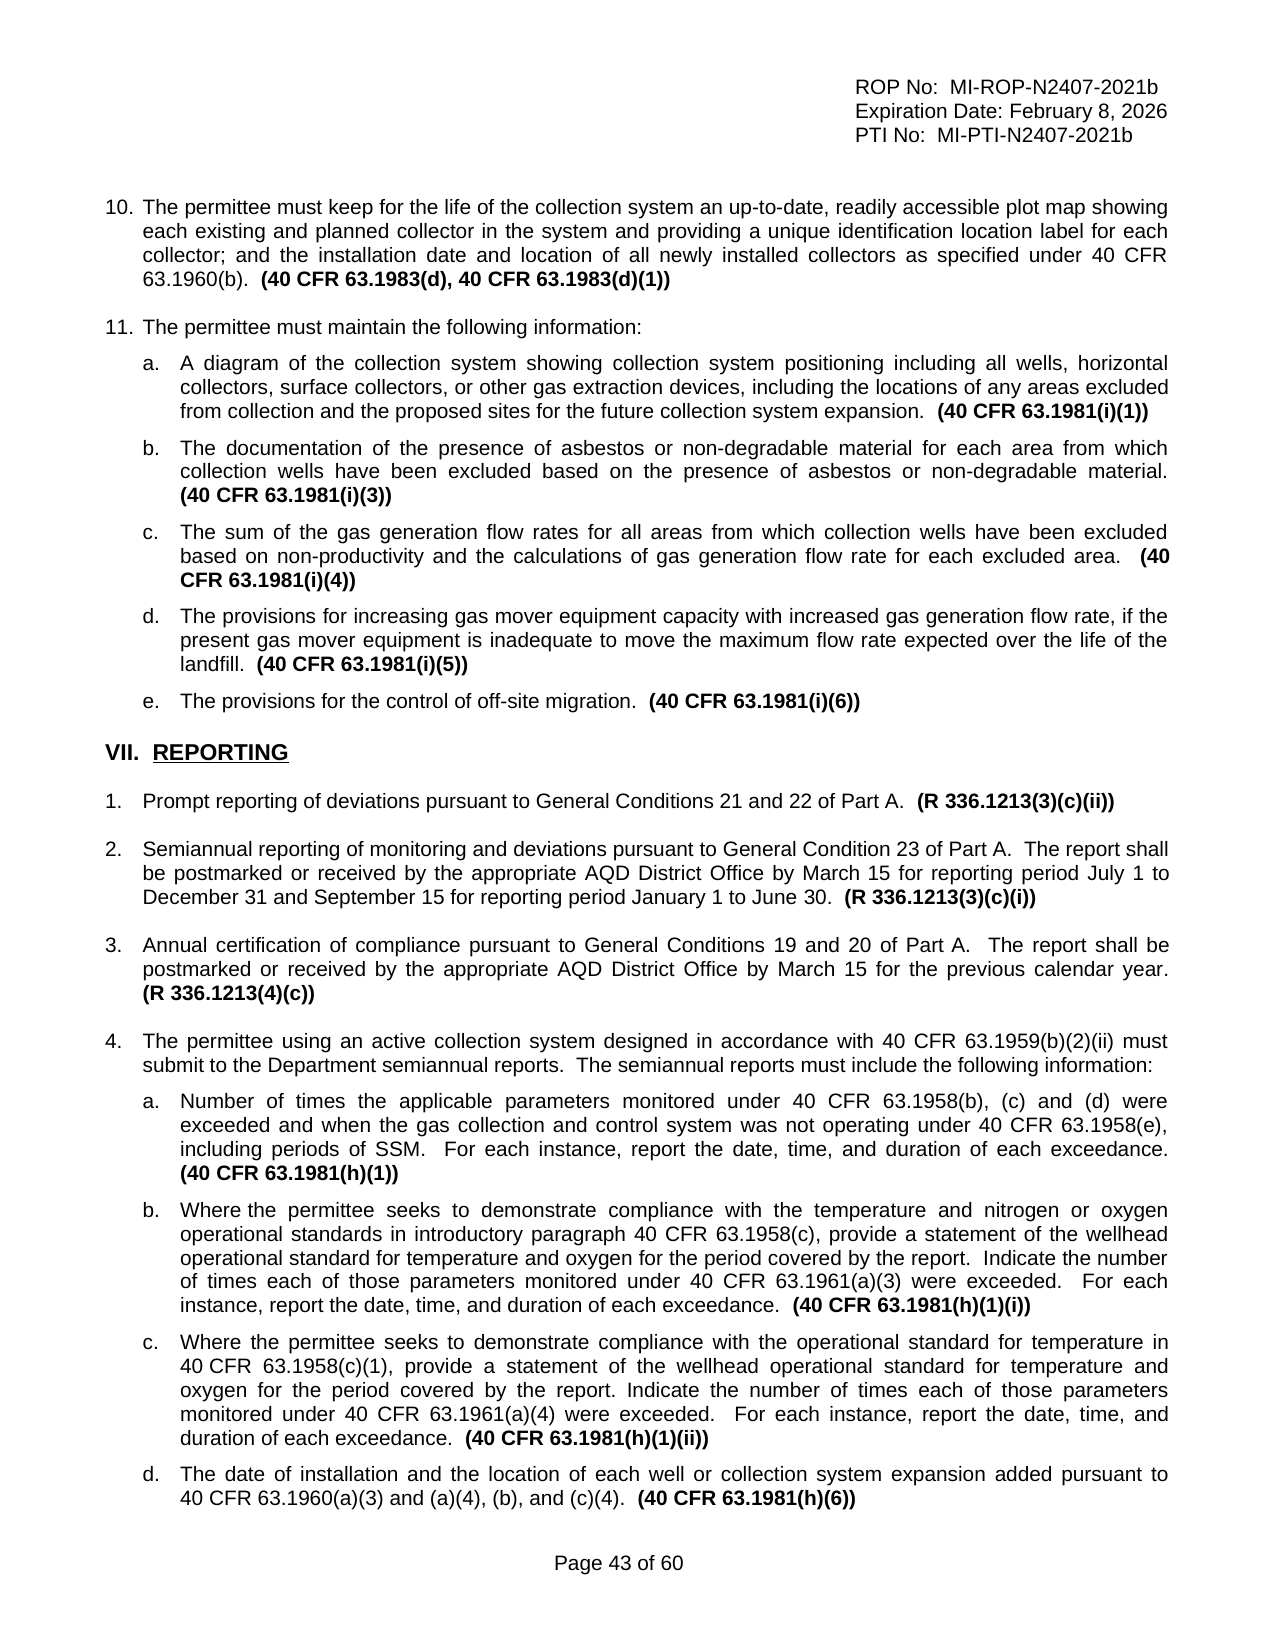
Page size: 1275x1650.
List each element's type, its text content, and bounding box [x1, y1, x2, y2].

list Where the permittee seeks to demonstrate compliance with the temperature and nitrogen or oxygen operational standards in introductory paragraph 40 CFR 63.1958(c), provide a statement of the wellhead operational standard for temperature and oxygen for the period covered by the report. Indicate the number of times each of those parameters monitored under 40 CFR 63.1961(a)(3) were exceeded. For each instance, report the date, time, and duration of each exceedance. (40 CFR 63.1981(h)(1)(i)) [142, 1197, 1170, 1317]
text 2. Semiannual reporting of monitoring and deviations pursuant to General Condition 23 of Part A. The report shall be postmarked or received by the appropriate AQD District Office by March 15 for reporting period July 1 to December 31 and September 15 for reporting period January 1 to June 30. (R 336.1213(3)(c)(i)) [105, 837, 1170, 909]
text 1. Prompt reporting of deviations pursuant to General Conditions 21 and 22 of Part A. (R 336.1213(3)(c)(ii)) [105, 789, 1170, 813]
list The documentation of the presence of asbestos or non-degradable material for each area from which collection wells have been excluded based on the presence of asbestos or non-degradable material. (40 CFR 63.1981(i)(3)) [142, 435, 1170, 507]
list The permittee using an active collection system designed in accordance with 40 CFR 63.1959(b)(2)(ii) must submit to the Department semiannual reports. The semiannual reports must include the following information: [105, 1029, 1170, 1077]
list A diagram of the collection system showing collection system positioning including all wells, horizontal collectors, surface collectors, or other gas extraction devices, including the locations of any areas excluded from collection and the proposed sites for the future collection system expansion. (40 CFR 63.1981(i)(1)) [142, 351, 1170, 423]
list The permittee must keep for the life of the collection system an up-to-date, readily accessible plot map showing each existing and planned collector in the system and providing a unique identification location label for each collector; and the installation date and location of all newly installed collectors as specified under 40 CFR 63.1960(b). (40 CFR 63.1983(d), 40 CFR 63.1983(d)(1)) [105, 195, 1170, 291]
text VII. REPORTING [105, 739, 1170, 765]
text 3. Annual certification of compliance pursuant to General Conditions 19 and 20 of Part A. The report shall be postmarked or received by the appropriate AQD District Office by March 15 for the previous calendar year. (R 336.1213(4)(c)) [105, 933, 1170, 1005]
list The sum of the gas generation flow rates for all areas from which collection wells have been excluded based on non-productivity and the calculations of gas generation flow rate for each excluded area. (40 CFR 63.1981(i)(4)) [142, 520, 1170, 592]
list The provisions for increasing gas mover equipment capacity with increased gas generation flow rate, if the present gas mover equipment is inadequate to move the maximum flow rate expected over the life of the landfill. (40 CFR 63.1981(i)(5)) [142, 604, 1170, 676]
list Number of times the applicable parameters monitored under 40 CFR 63.1958(b), (c) and (d) were exceeded and when the gas collection and control system was not operating under 40 CFR 63.1958(e), including periods of SSM. For each instance, report the date, time, and duration of each exceedance. (40 CFR 63.1981(h)(1)) [142, 1089, 1170, 1185]
list The provisions for the control of off-site migration. (40 CFR 63.1981(i)(6)) [142, 688, 1170, 712]
list The date of installation and the location of each well or collection system expansion added pursuant to 40 CFR 63.1960(a)(3) and (a)(4), (b), and (c)(4). (40 CFR 63.1981(h)(6)) [142, 1462, 1170, 1510]
list Where the permittee seeks to demonstrate compliance with the operational standard for temperature in 40 CFR 63.1958(c)(1), provide a statement of the wellhead operational standard for temperature and oxygen for the period covered by the report. Indicate the number of times each of those parameters monitored under 40 CFR 63.1961(a)(4) were exceeded. For each instance, report the date, time, and duration of each exceedance. (40 CFR 63.1981(h)(1)(ii)) [142, 1330, 1170, 1449]
list The permittee must maintain the following information: [105, 314, 1170, 338]
